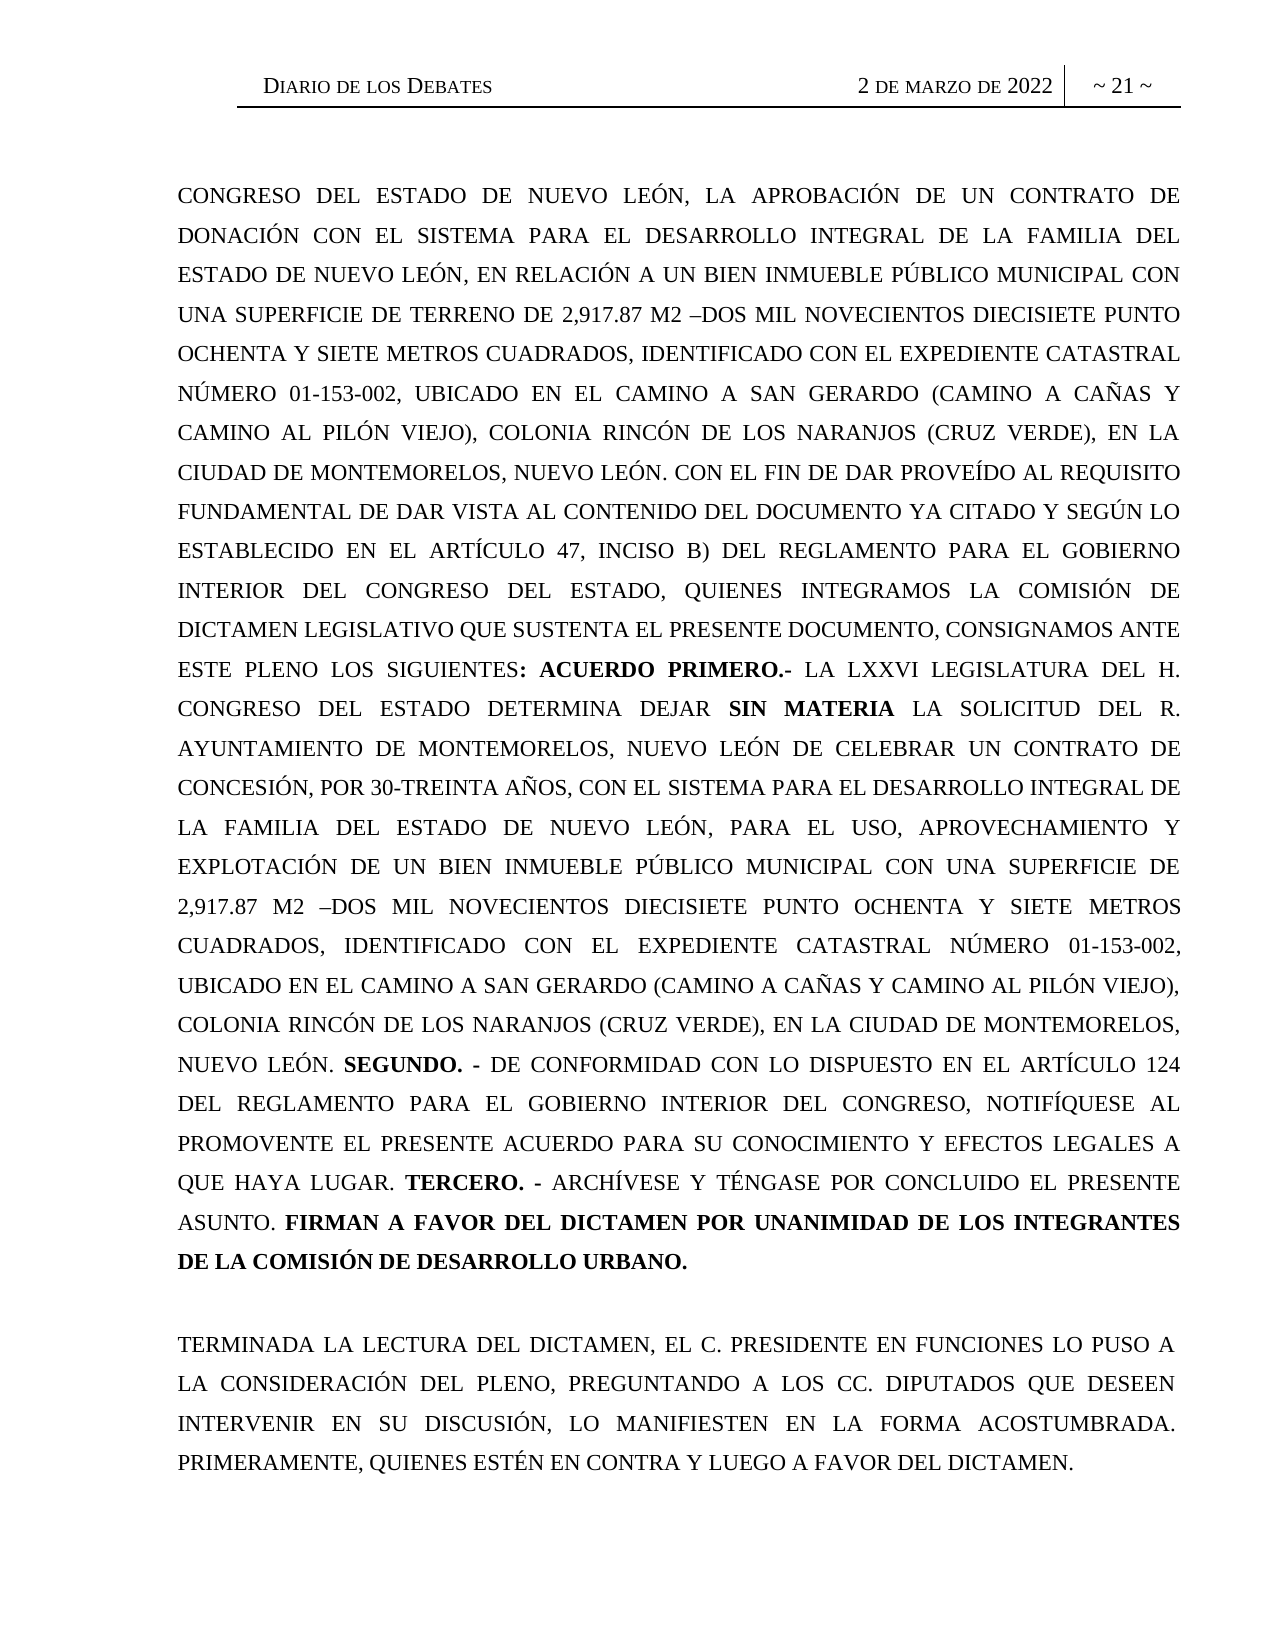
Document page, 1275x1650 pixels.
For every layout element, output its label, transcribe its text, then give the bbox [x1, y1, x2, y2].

text TERMINADA LA LECTURA DEL DICTAMEN, EL C. PRESIDENTE EN FUNCIONES LO PUSO A LA CONSIDERACIÓN DEL PLENO, PREGUNTANDO A LOS CC. DIPUTADOS QUE DESEEN INTERVENIR EN SU DISCUSIÓN, LO MANIFIESTEN EN LA FORMA ACOSTUMBRADA. PRIMERAMENTE, QUIENES ESTÉN EN CONTRA Y LUEGO A FAVOR DEL DICTAMEN. [177, 1331, 1176, 1475]
